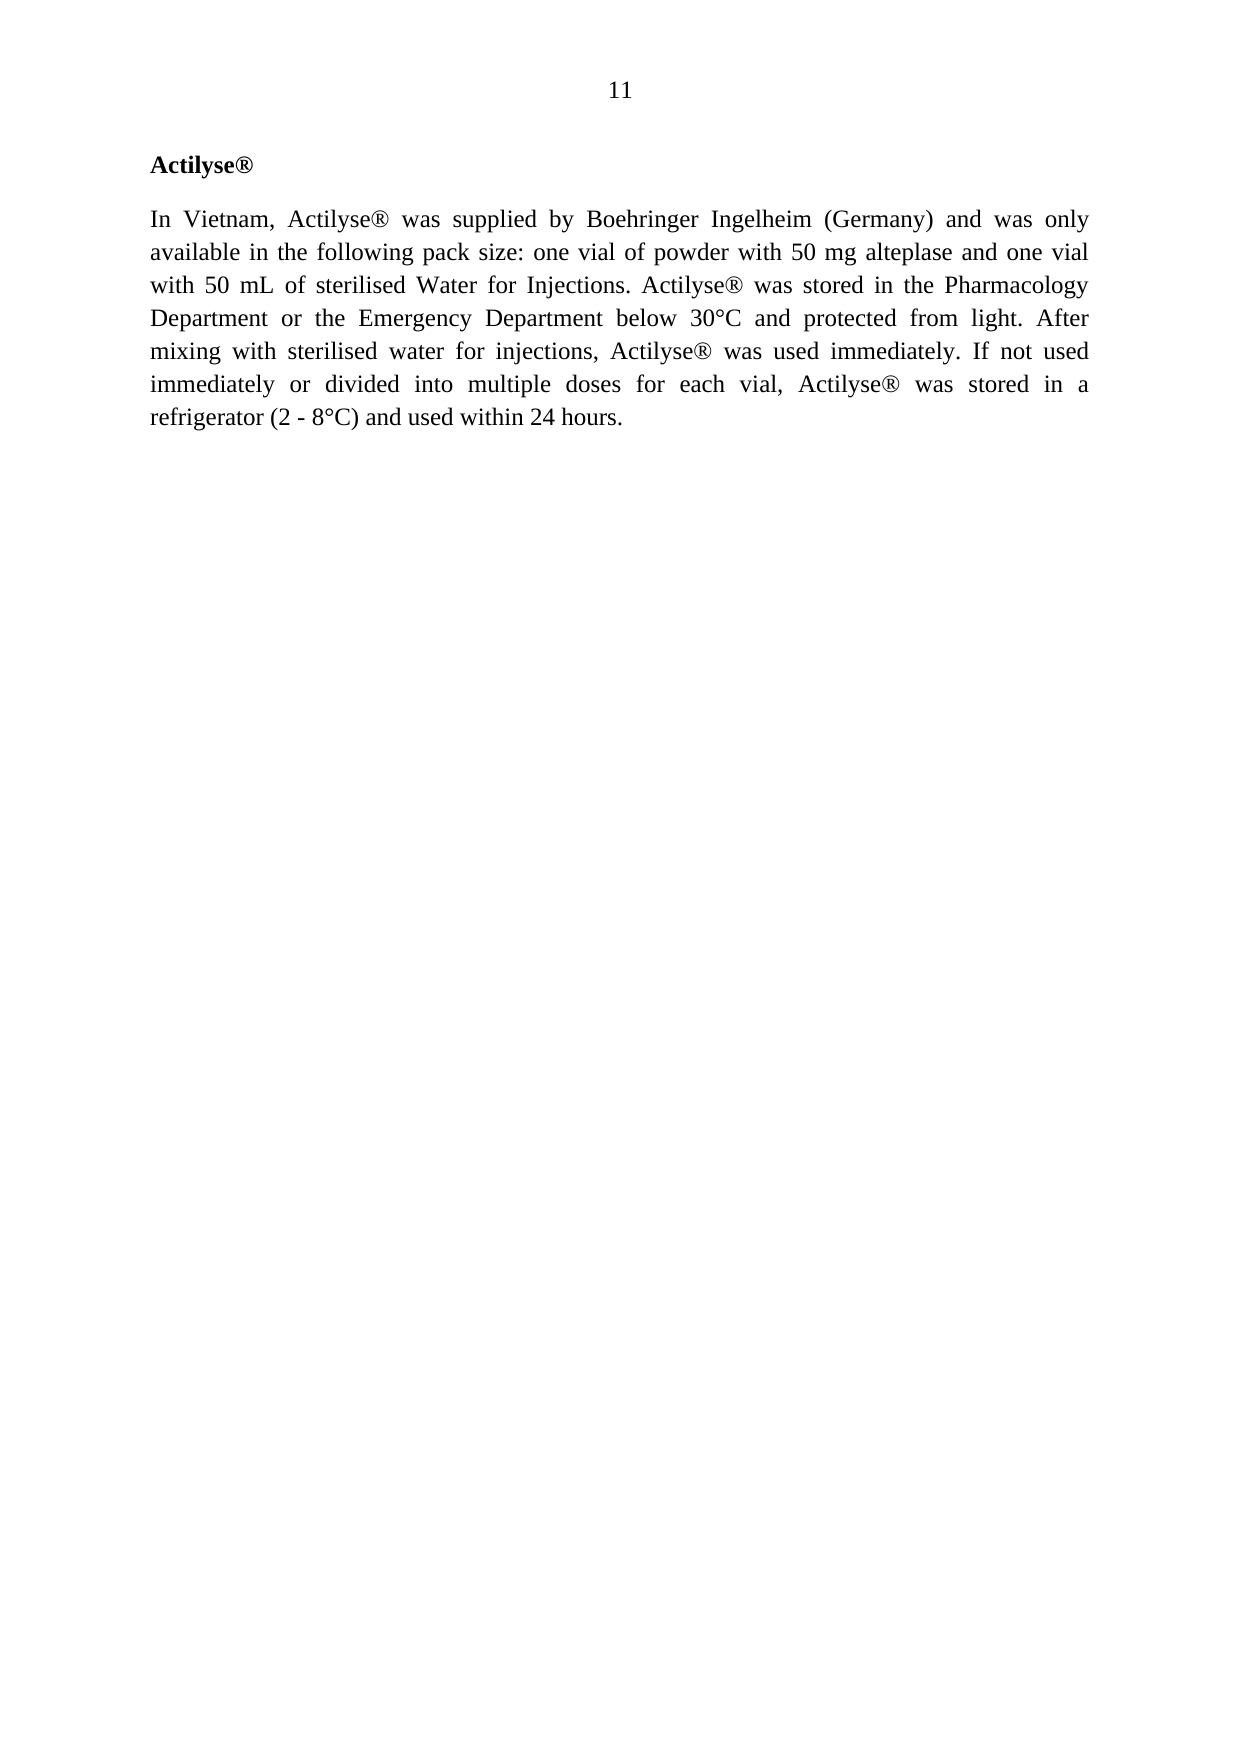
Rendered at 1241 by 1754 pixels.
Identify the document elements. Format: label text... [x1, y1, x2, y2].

text Actilyse® [150, 150, 1090, 179]
text In Vietnam, Actilyse® was supplied by Boehringer Ingelheim (Germany) and was only available in the following pack size: one vial of powder with 50 mg alteplase and one vial with 50 mL of sterilised Water for Injections. Actilyse® was stored in the Pharmacology Department or the Emergency Department below 30°C and protected from light. After mixing with sterilised water for injections, Actilyse® was used immediately. If not used immediately or divided into multiple doses for each vial, Actilyse® was stored in a refrigerator (2 - 8°C) and used within 24 hours. [150, 204, 1090, 431]
